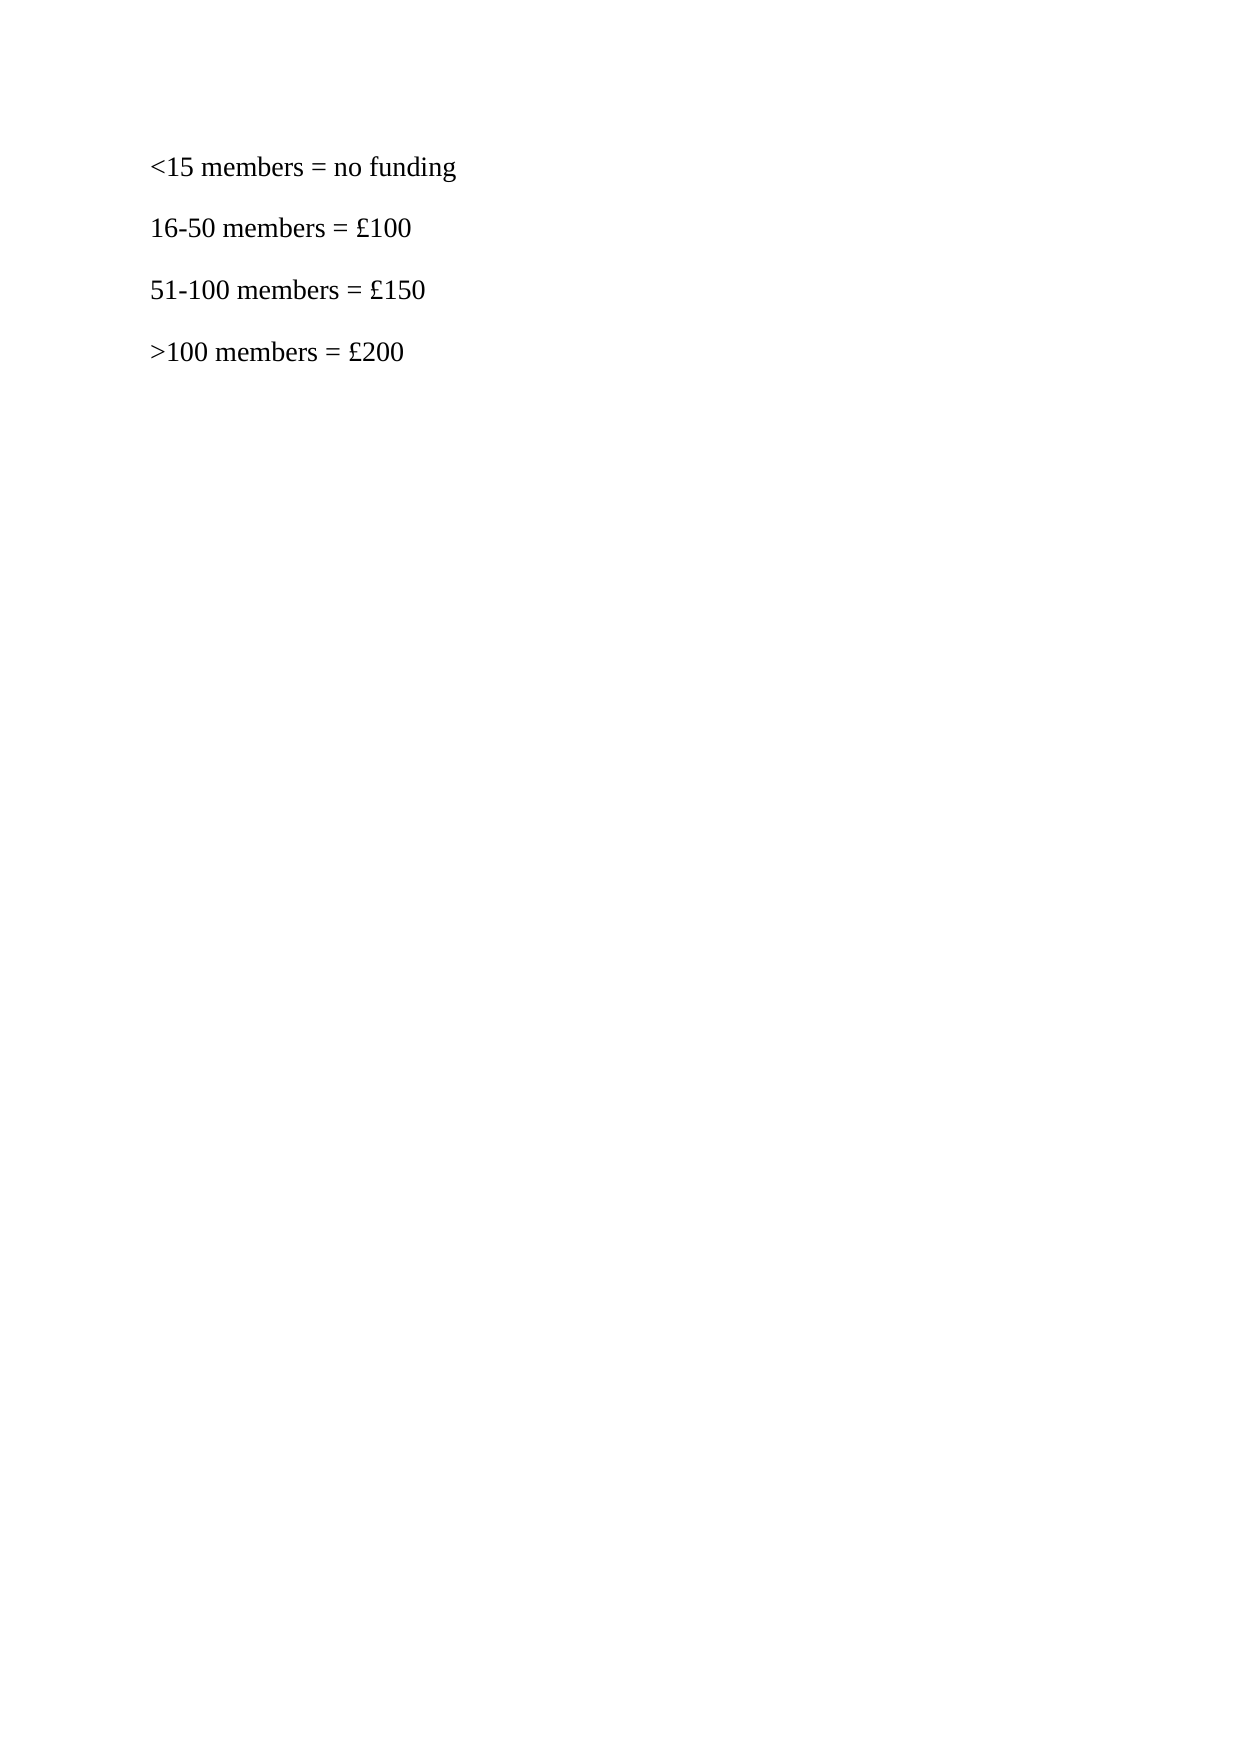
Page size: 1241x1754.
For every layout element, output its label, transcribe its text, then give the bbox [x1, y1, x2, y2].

text <15 members = no funding [150, 150, 1090, 182]
text 51-100 members = £150 [150, 273, 1090, 306]
text 16-50 members = £100 [150, 212, 1090, 244]
text >100 members = £200 [150, 335, 1090, 367]
